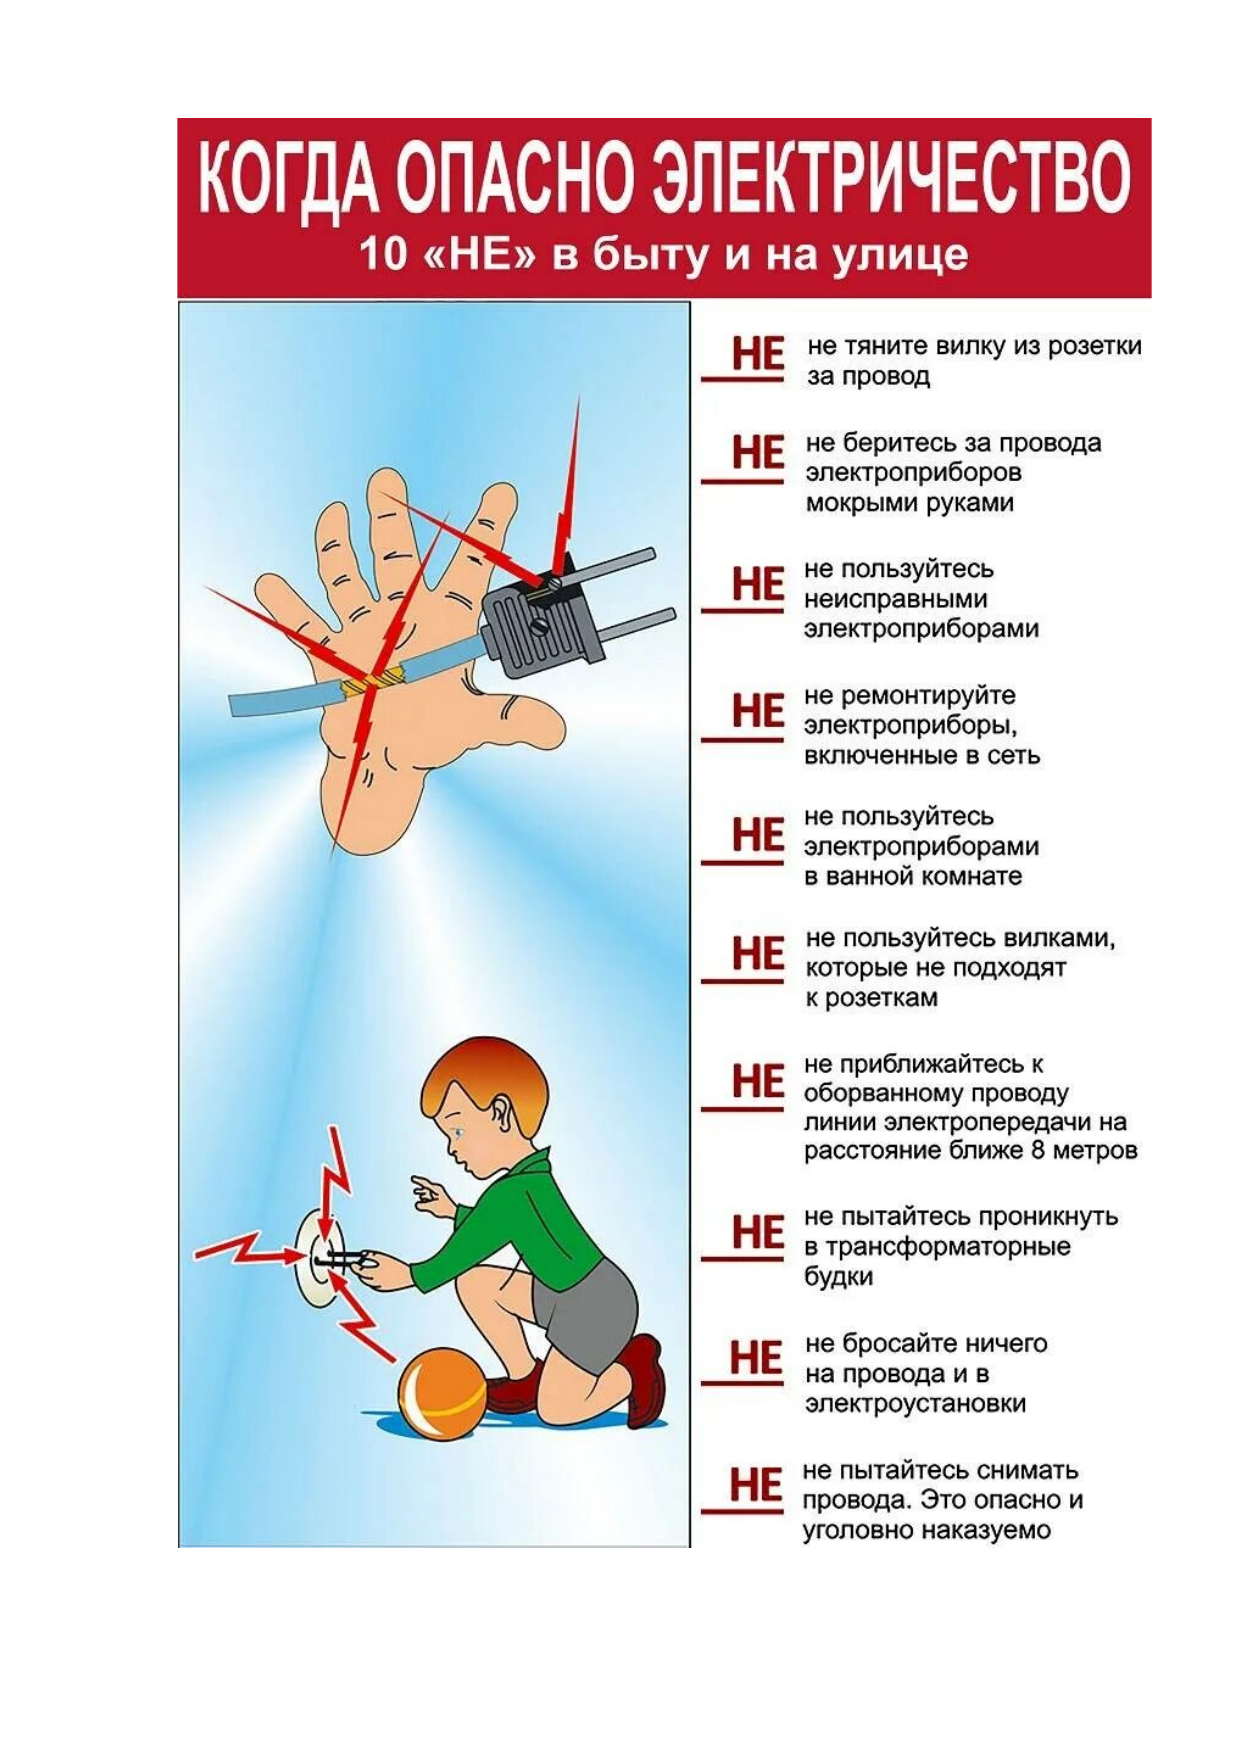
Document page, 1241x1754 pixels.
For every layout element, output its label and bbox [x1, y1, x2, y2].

picture [177, 118, 1152, 1548]
